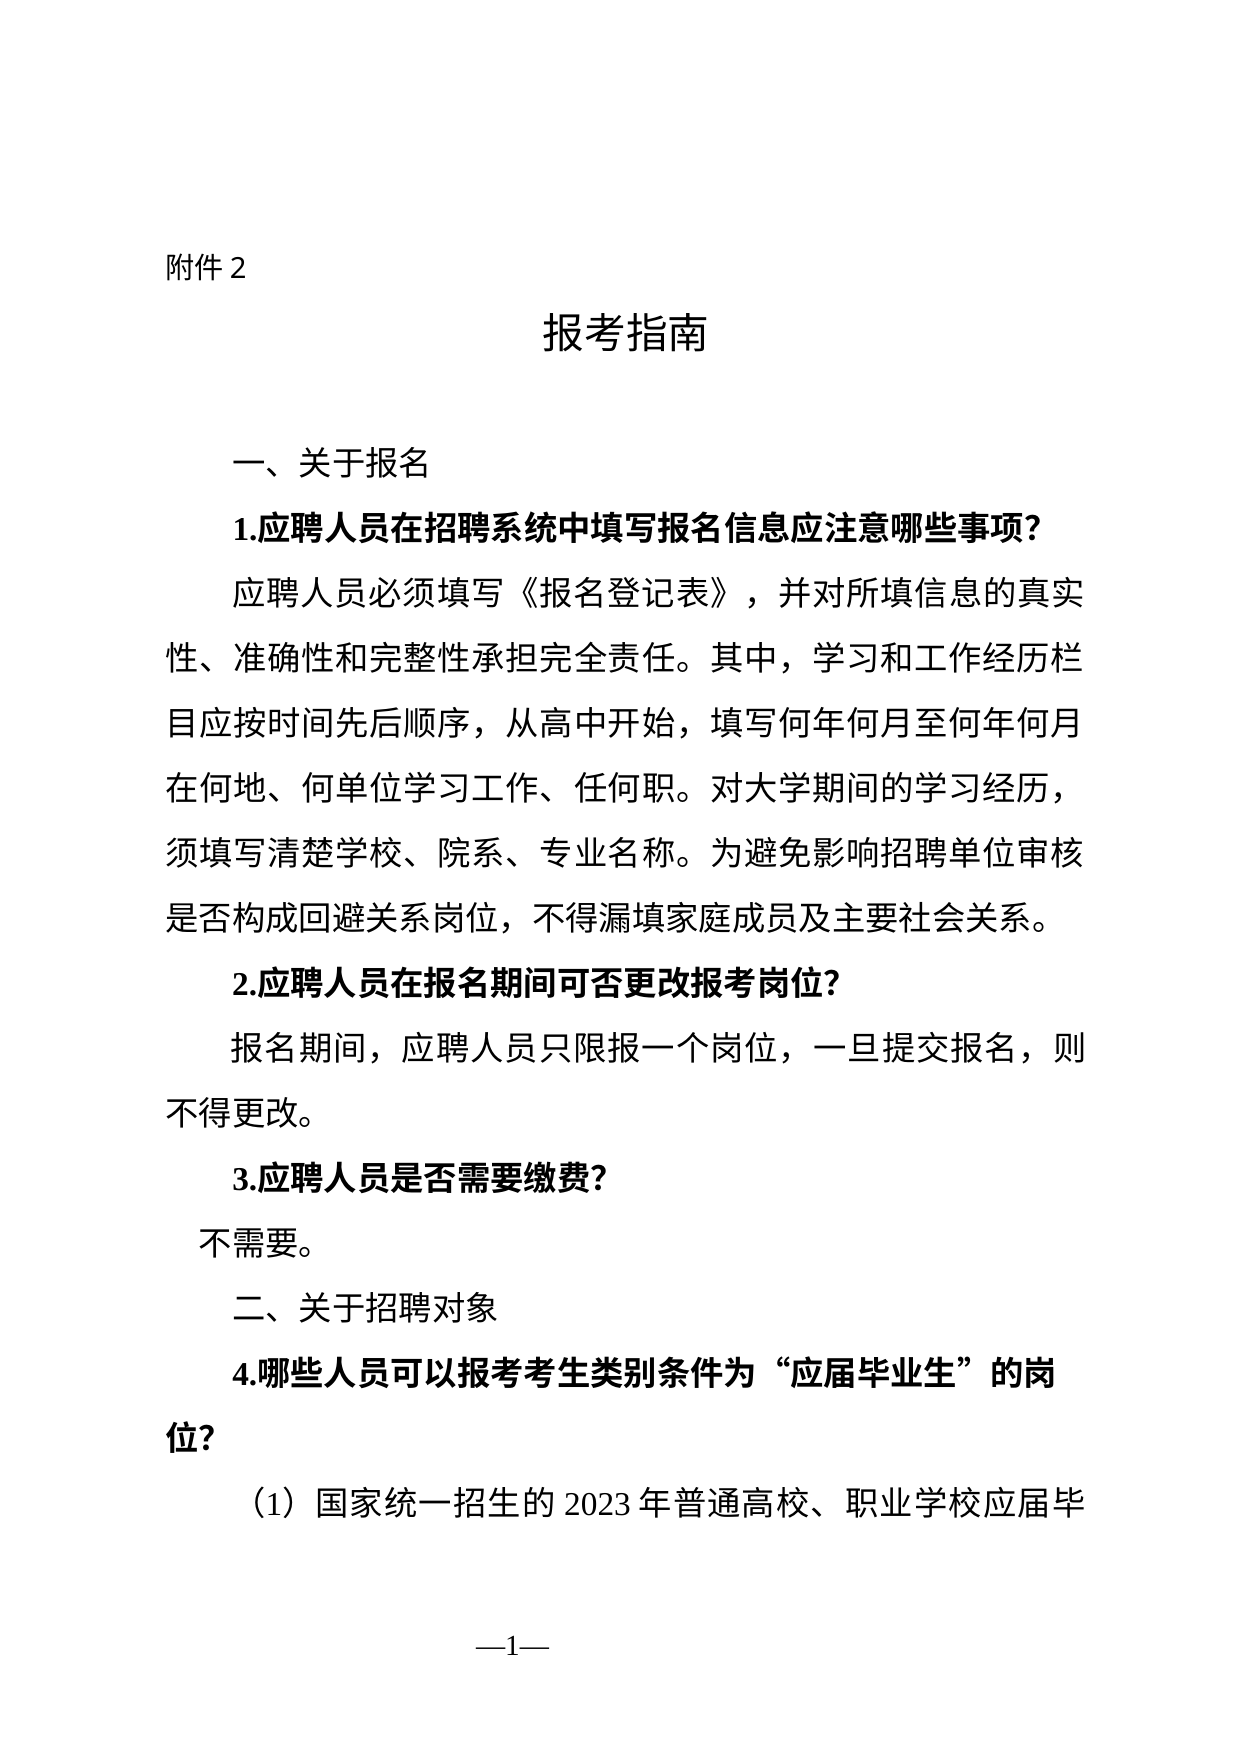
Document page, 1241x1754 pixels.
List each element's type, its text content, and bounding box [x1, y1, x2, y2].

text 一、关于报名 [165, 428, 1087, 493]
text 不需要。 [165, 1208, 1087, 1273]
text 位？ [165, 1403, 1087, 1468]
list 二、关于招聘对象 [165, 1273, 1087, 1338]
text 1.应聘人员在招聘系统中填写报名信息应注意哪些事项？ [165, 493, 1087, 558]
text 报名期间，应聘人员只限报一个岗位，一旦提交报名，则不得更改。 [165, 1013, 1087, 1143]
text 应聘人员必须填写《报名登记表》，并对所填信息的真实性、准确性和完整性承担完全责任。其中，学习和工作经历栏目应按时间先后顺序，从高中开始，填写何年何月至何年何月在何地、何单位学习工作、任何职。对大学期间的学习经历，须填写清楚学校、院系、专业名称。为避免影响招聘单位审核是否构成回避关系岗位，不得漏填家庭成员及主要社会关系。 [165, 558, 1087, 948]
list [165, 1468, 1087, 1533]
text 4.哪些人员可以报考考生类别条件为“应届毕业生”的岗 [232, 1338, 1087, 1403]
text 2.应聘人员在报名期间可否更改报考岗位？ [232, 948, 1087, 1013]
text 报考指南 [165, 298, 1087, 363]
text 3.应聘人员是否需要缴费？ [232, 1143, 1087, 1208]
text 附件2 [165, 233, 1087, 298]
